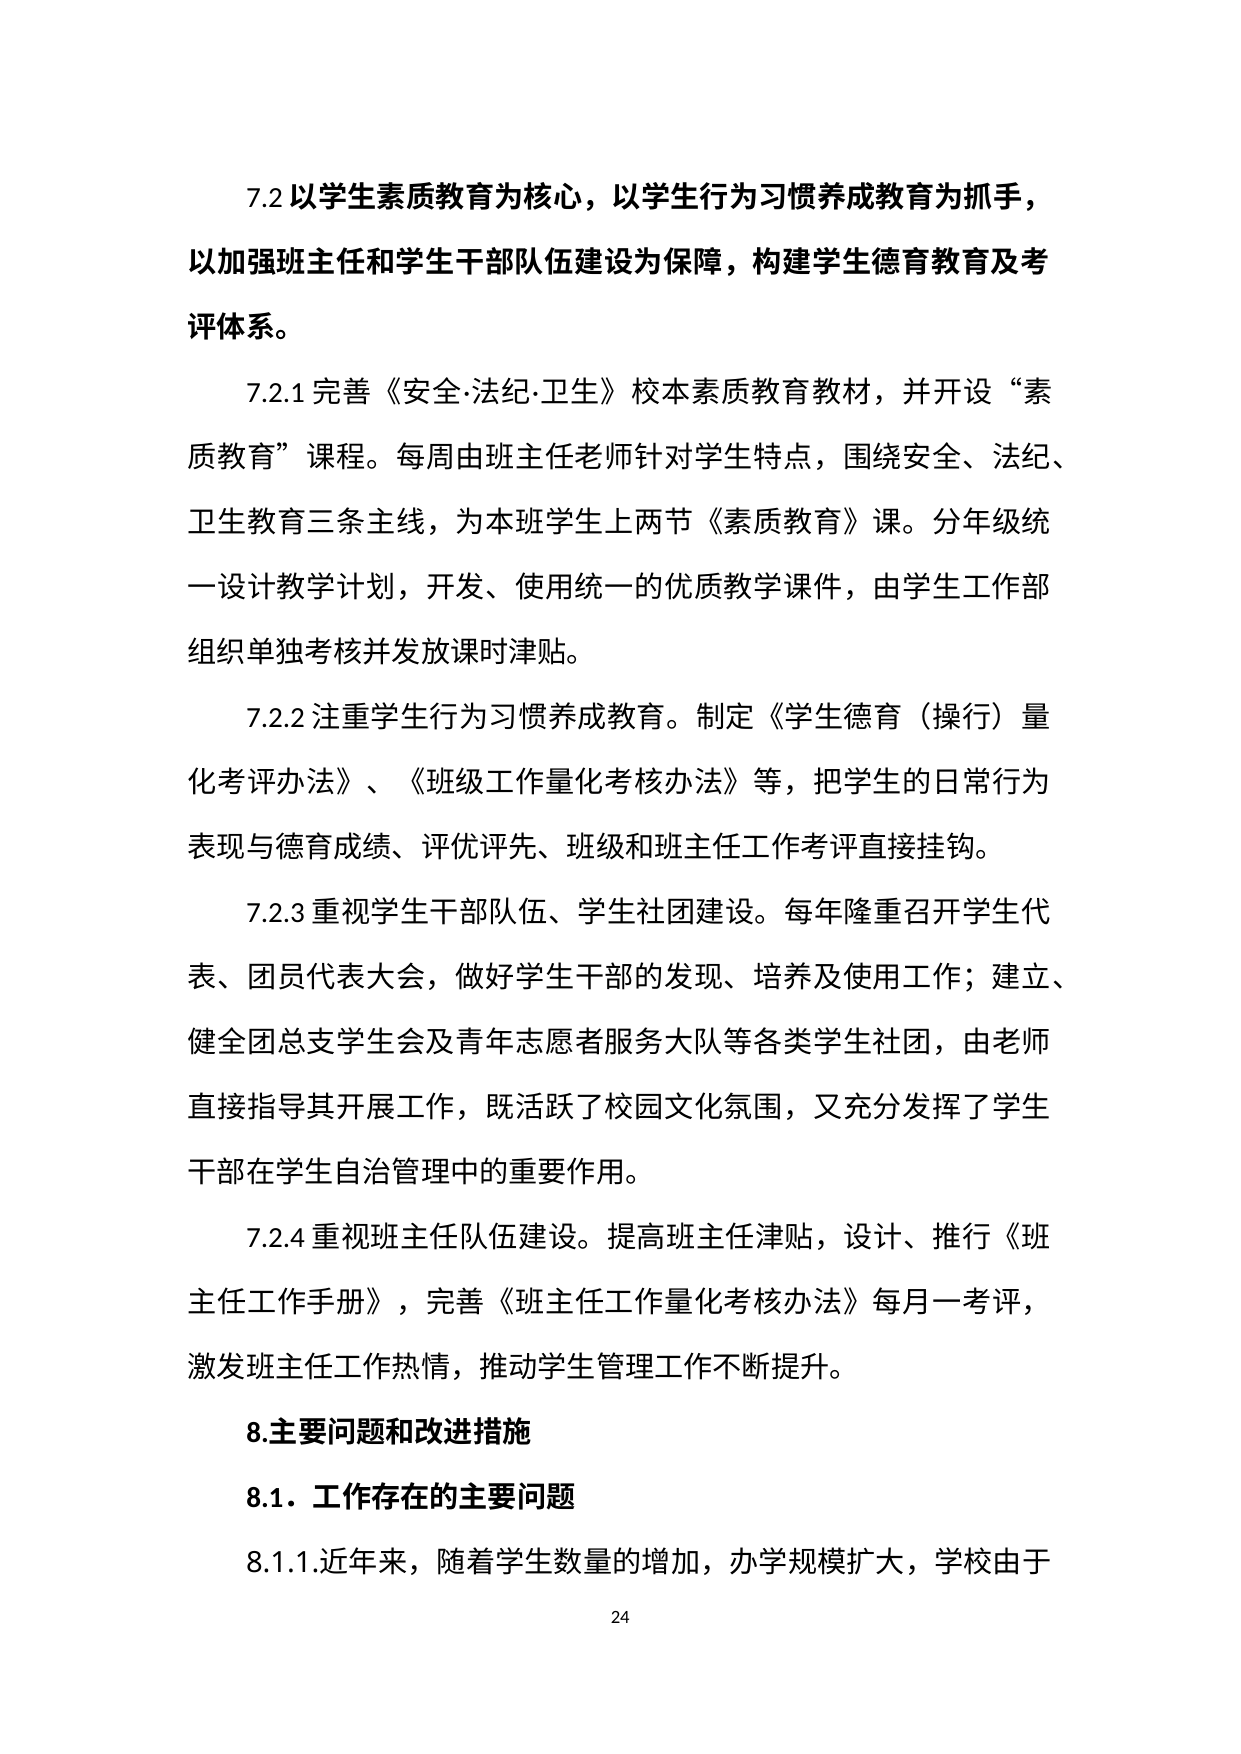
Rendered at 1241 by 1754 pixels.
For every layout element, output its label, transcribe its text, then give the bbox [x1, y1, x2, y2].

text 7.2.2注重学生行为习惯养成教育。制定《学生德育（操行）量化考评办法》、《班级工作量化考核办法》等，把学生的日常行为表现与德育成绩、评优评先、班级和班主任工作考评直接挂钩。 [187, 682, 1053, 877]
text 7.2.4重视班主任队伍建设。提高班主任津贴，设计、推行《班主任工作手册》，完善《班主任工作量化考核办法》每月一考评，激发班主任工作热情，推动学生管理工作不断提升。 [187, 1202, 1053, 1397]
text 8.主要问题和改进措施 [187, 1397, 1053, 1462]
text 7.2.1完善《安全·法纪·卫生》校本素质教育教材，并开设“素质教育”课程。每周由班主任老师针对学生特点，围绕安全、法纪、卫生教育三条主线，为本班学生上两节《素质教育》课。分年级统一设计教学计划，开发、使用统一的优质教学课件，由学生工作部组织单独考核并发放课时津贴。 [187, 357, 1053, 682]
text 8.1．工作存在的主要问题 [187, 1462, 1053, 1527]
text 7.2.3重视学生干部队伍、学生社团建设。每年隆重召开学生代表、团员代表大会，做好学生干部的发现、培养及使用工作；建立、健全团总支学生会及青年志愿者服务大队等各类学生社团，由老师直接指导其开展工作，既活跃了校园文化氛围，又充分发挥了学生干部在学生自治管理中的重要作用。 [187, 877, 1053, 1202]
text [187, 1527, 1053, 1592]
text 7.2以学生素质教育为核心，以学生行为习惯养成教育为抓手，以加强班主任和学生干部队伍建设为保障，构建学生德育教育及考评体系。 [187, 162, 1053, 357]
